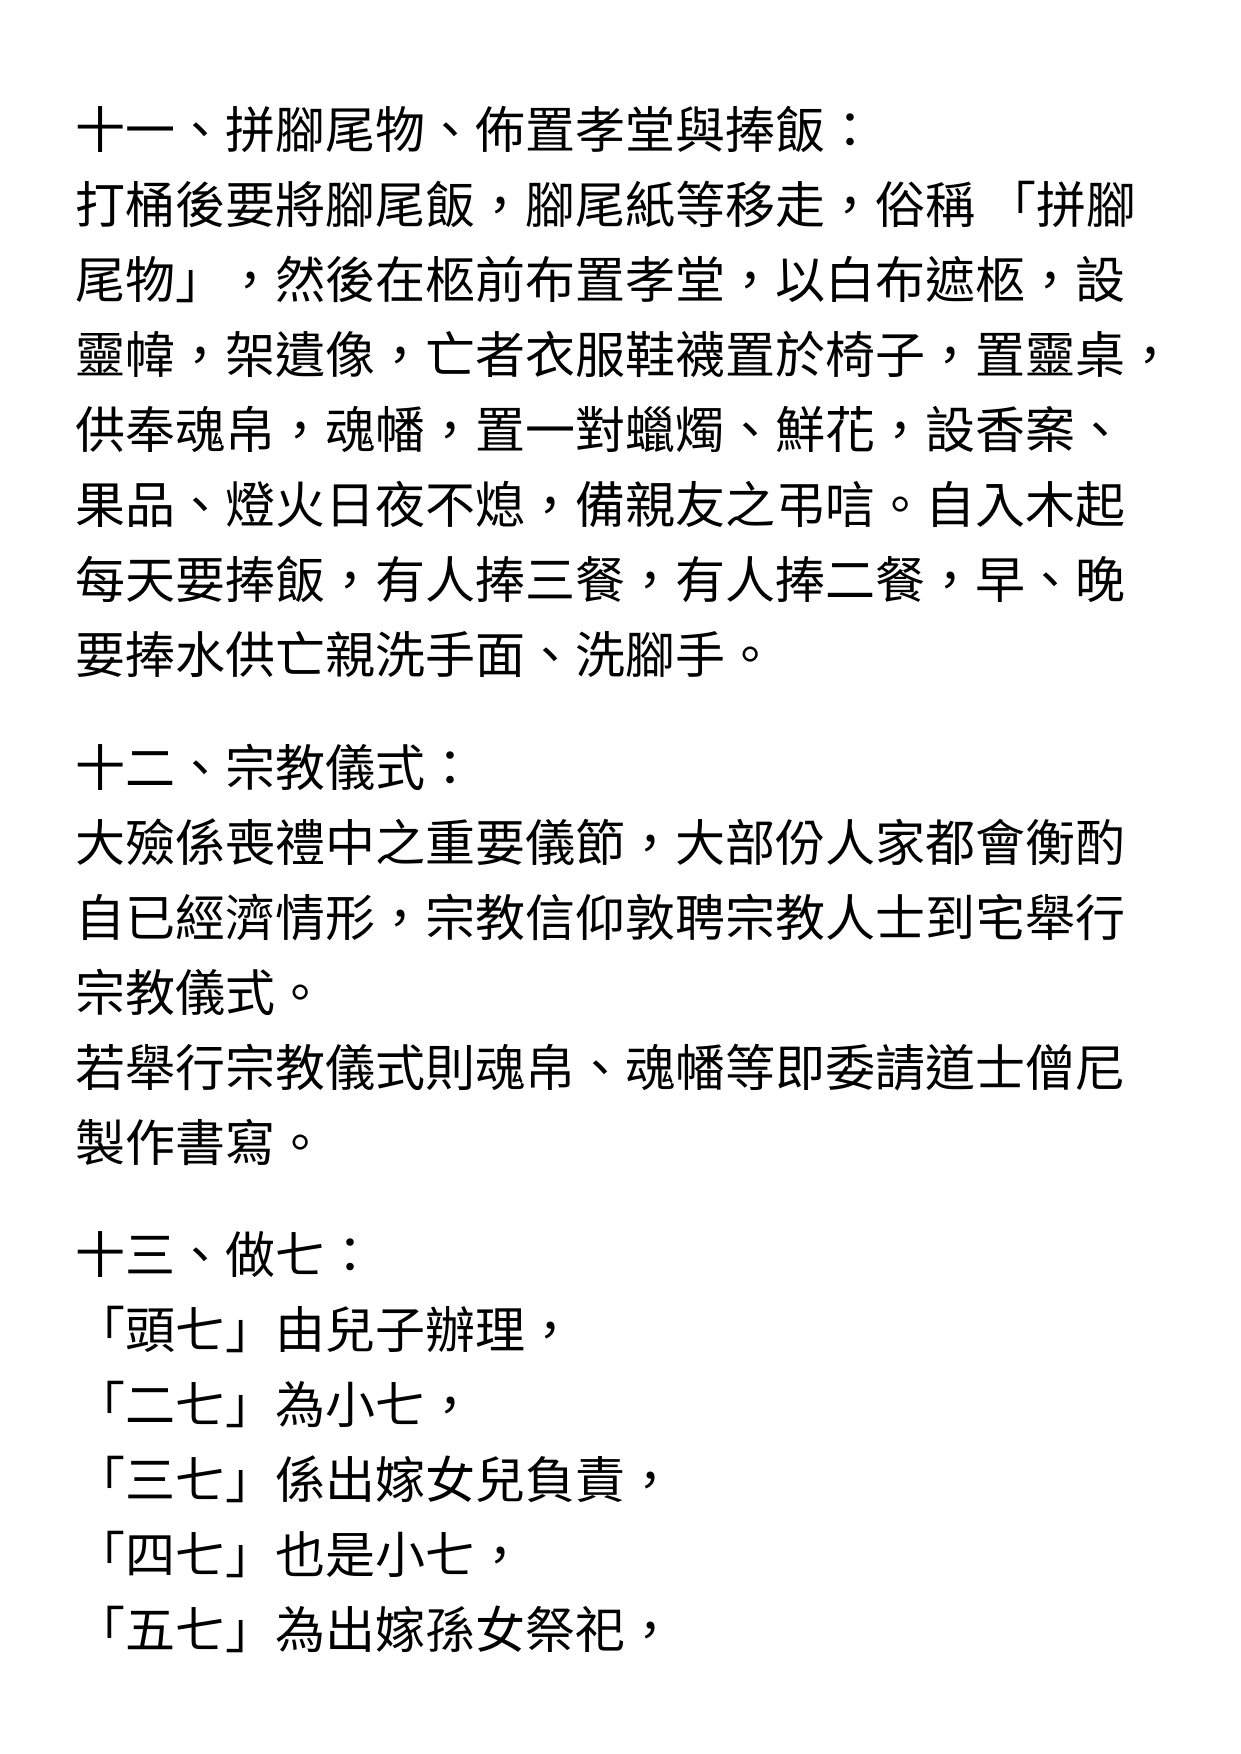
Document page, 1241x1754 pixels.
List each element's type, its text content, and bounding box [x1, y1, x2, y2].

text 若舉行宗教儀式則魂帛、魂幡等即委請道士僧尼製作書寫。 [75, 1027, 1165, 1177]
text 大殮係喪禮中之重要儀節，大部份人家都會衡酌自已經濟情形，宗教信仰敦聘宗教人士到宅舉行宗教儀式。 [75, 802, 1165, 1027]
text 十二、宗教儀式： [75, 727, 1165, 802]
text 十一、拼腳尾物、佈置孝堂與捧飯： [75, 89, 1165, 164]
text 「四七」也是小七， [75, 1514, 1165, 1589]
text 打桶後要將腳尾飯，腳尾紙等移走，俗稱 「拼腳尾物」，然後在柩前布置孝堂，以白布遮柩，設靈幃，架遺像，亡者衣服鞋襪置於椅子，置靈桌，供奉魂帛，魂幡，置一對蠟燭、鮮花，設香案、果品、燈火日夜不熄，備親友之弔唁。自入木起每天要捧飯，有人捧三餐，有人捧二餐，早、晚要捧水供亡親洗手面、洗腳手。 [75, 164, 1165, 689]
text 「二七」為小七， [75, 1364, 1165, 1439]
text 「頭七」由兒子辦理， [75, 1289, 1165, 1364]
text 「三七」係出嫁女兒負責， [75, 1439, 1165, 1514]
text 「五七」為出嫁孫女祭祀， [75, 1589, 1165, 1664]
text 十三、做七： [75, 1214, 1165, 1289]
